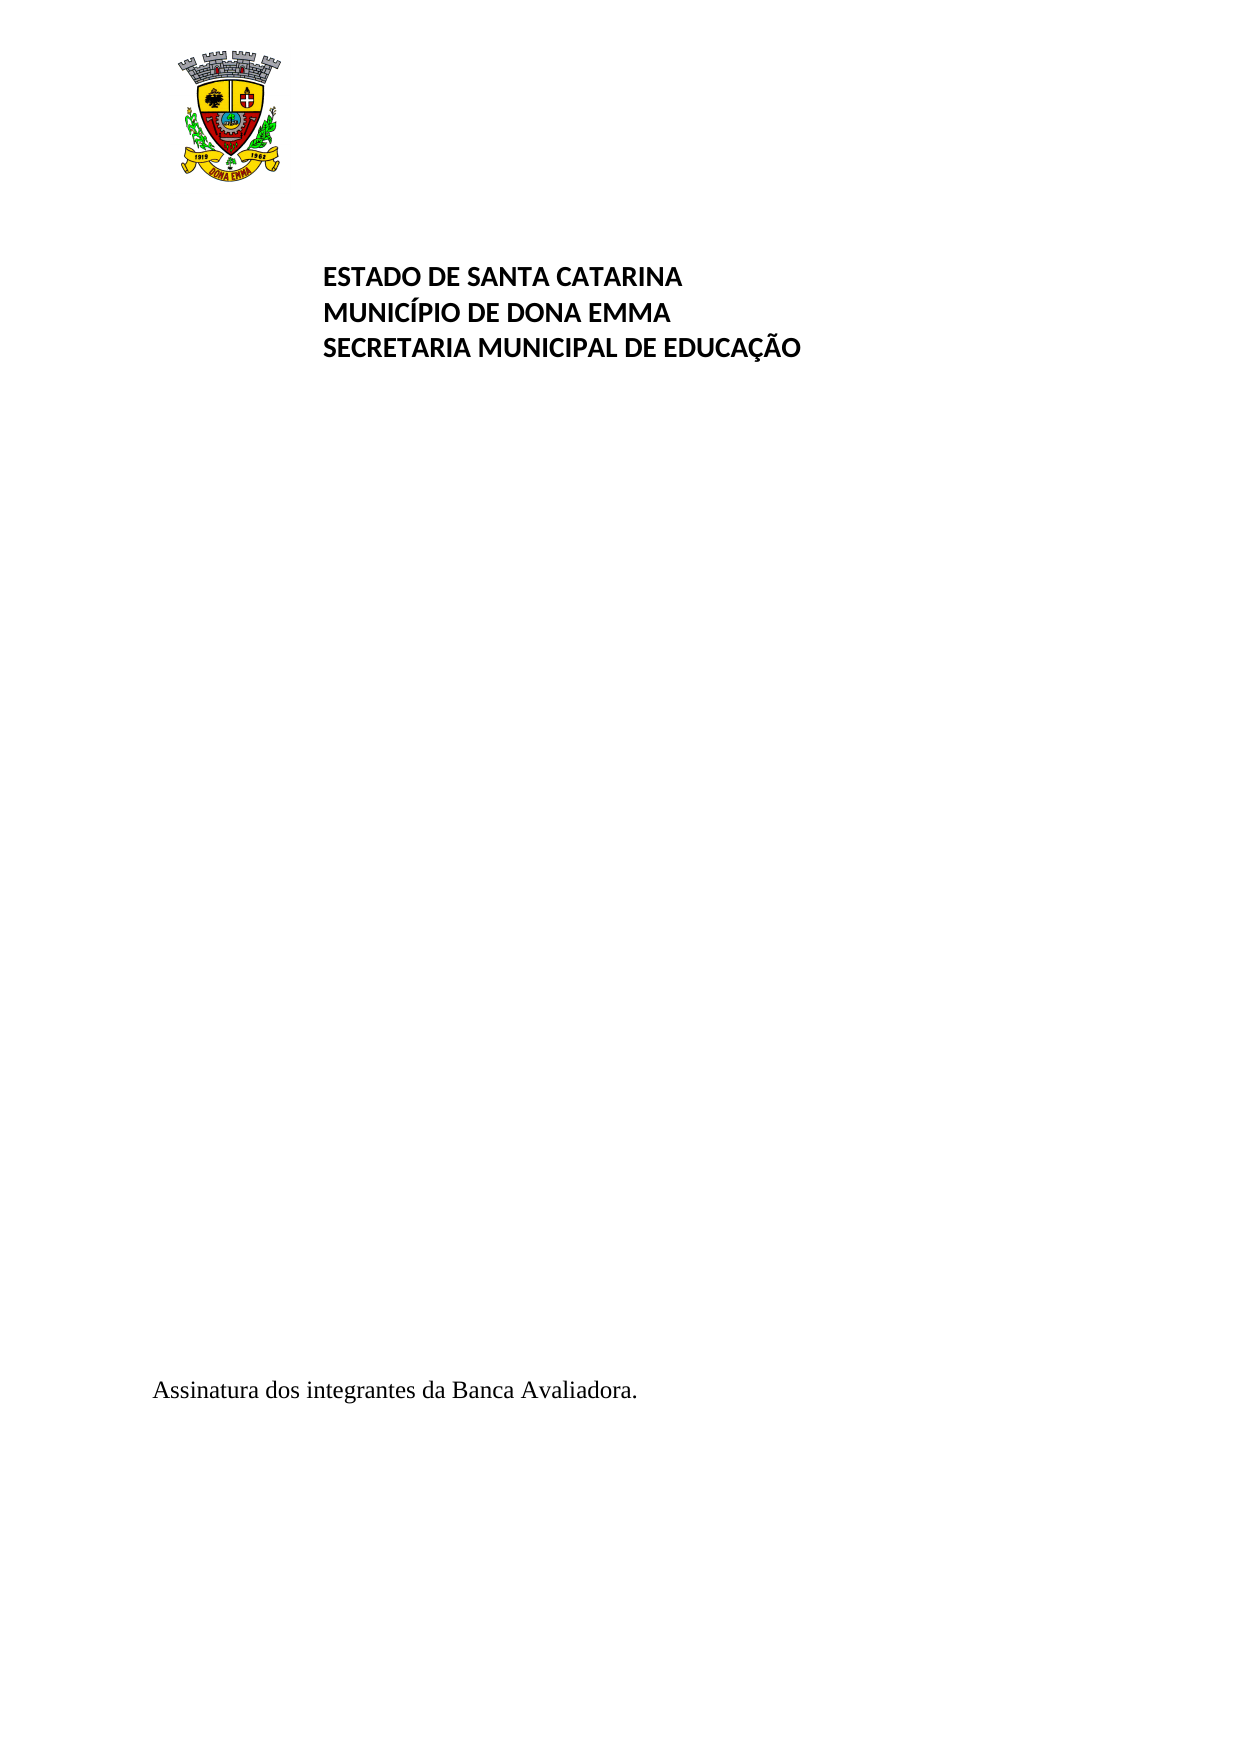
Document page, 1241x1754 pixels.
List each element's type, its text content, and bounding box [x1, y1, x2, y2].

picture [168, 46, 291, 194]
text Assinatura dos integrantes da Banca Avaliadora. [152, 1375, 1151, 1404]
